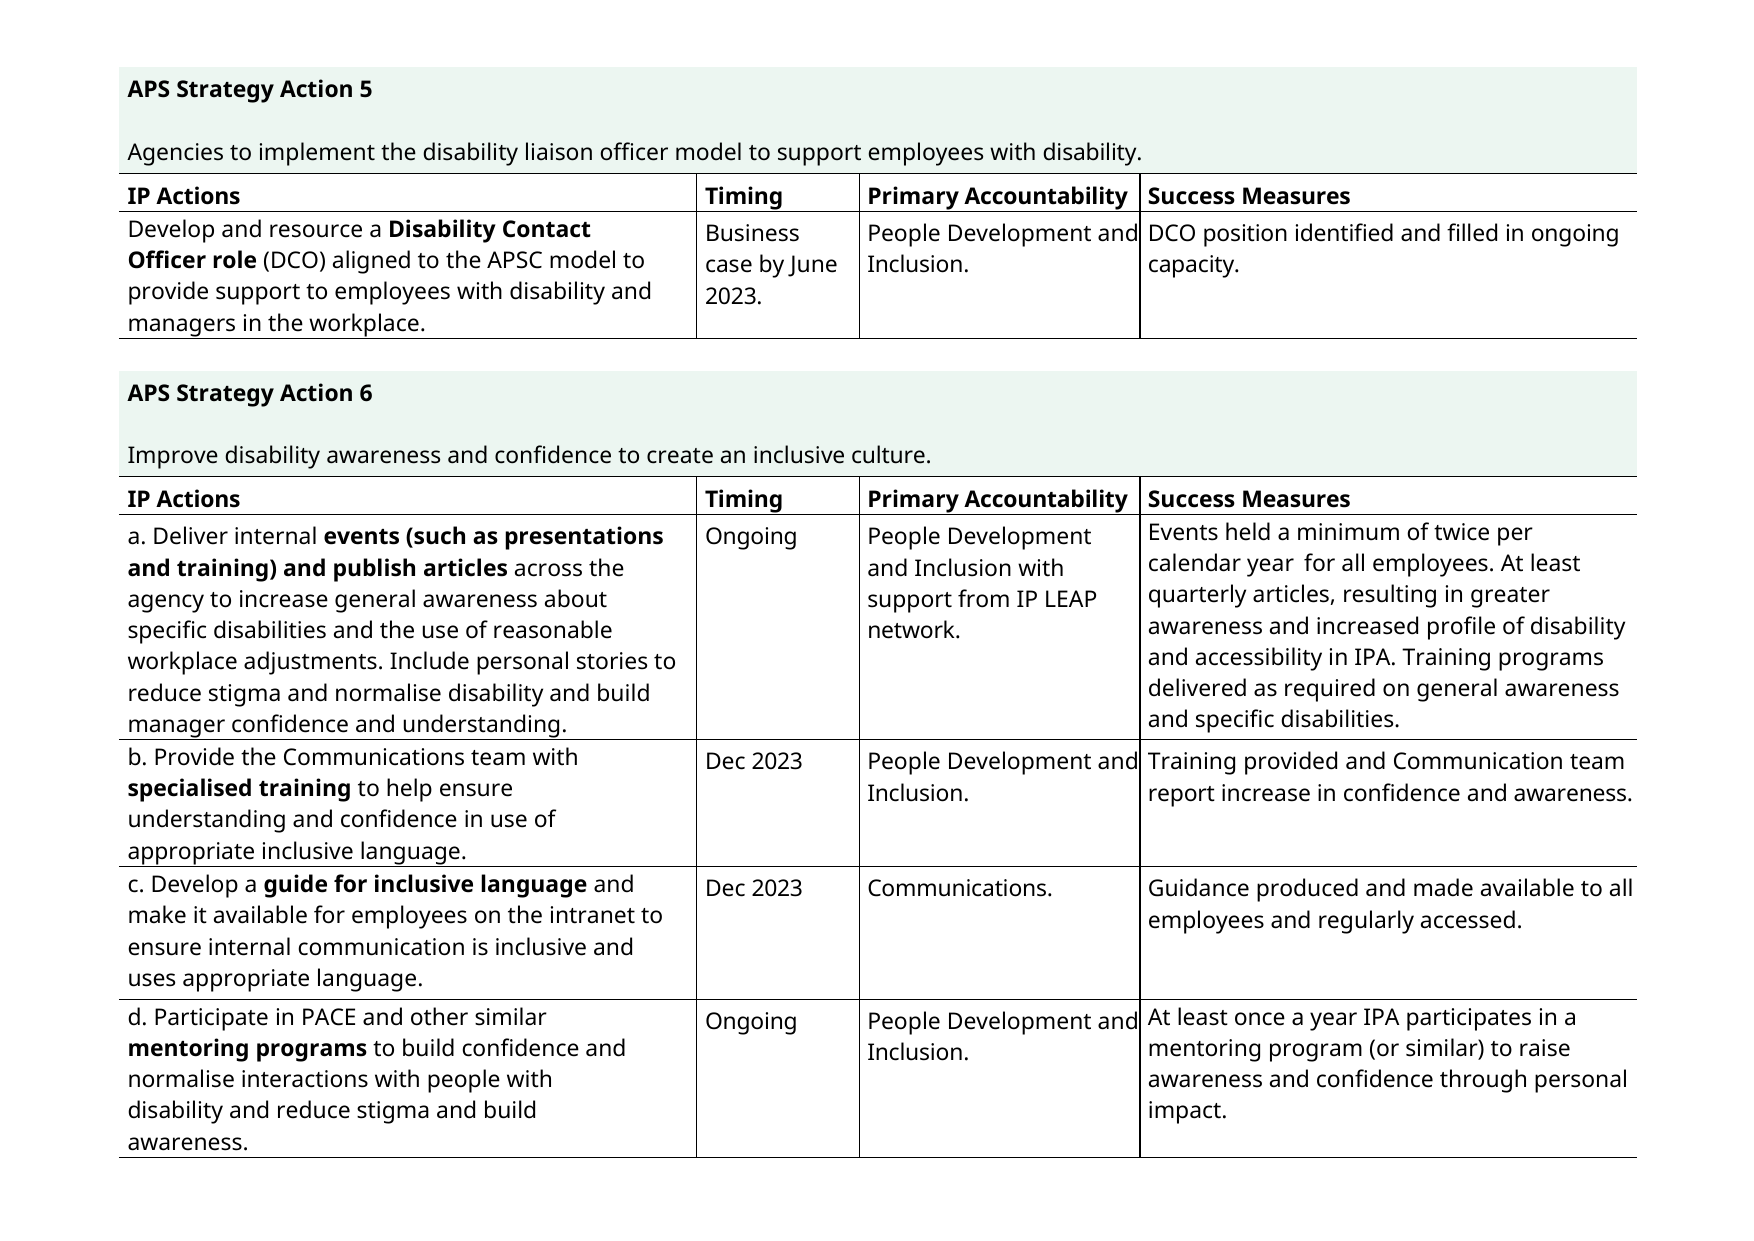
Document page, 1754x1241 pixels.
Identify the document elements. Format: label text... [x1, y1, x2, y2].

table_cell People Development and Inclusion. [860, 212, 1139, 338]
table_cell Primary Accountability [860, 174, 1139, 211]
table_cell Primary Accountability [860, 477, 1139, 514]
table_cell IP Actions [119, 477, 696, 514]
table_cell d. Participate in PACE and other similar mentoring programs to build confidence and normalise interactions with people with disability and reduce stigma and build awareness. [119, 1000, 696, 1157]
table_cell Dec 2023 [697, 740, 859, 866]
table_cell People Development and Inclusion with support from IP LEAP network. [860, 515, 1139, 739]
table_cell Business case by June 2023. [697, 212, 859, 338]
table_cell Training provided and Communication team report increase in confidence and awareness. [1141, 740, 1637, 866]
table_header APS Strategy Action 5 Agencies to implement the disability liaison officer model to support employees with disability. [119, 67, 1637, 173]
table_cell Timing [697, 477, 859, 514]
table_cell Success Measures [1141, 477, 1637, 514]
table_cell Timing [697, 174, 859, 211]
table_cell Success Measures [1141, 174, 1637, 211]
table_cell People Development and Inclusion. [860, 740, 1139, 866]
table_cell IP Actions [119, 174, 696, 211]
table_cell c. Develop a guide for inclusive language and make it available for employees on the intranet to ensure internal communication is inclusive and uses appropriate language. [119, 867, 696, 999]
table_cell DCO position identified and filled in ongoing capacity. [1141, 212, 1637, 338]
table_cell At least once a year IPA participates in a mentoring program (or similar) to raise awareness and confidence through personal impact. [1141, 1000, 1637, 1157]
table_cell People Development and Inclusion. [860, 1000, 1139, 1157]
table_cell Events held a minimum of twice per calendar year for all employees. At least quarterly articles, resulting in greater awareness and increased profile of disability and accessibility in IPA. Training programs delivered as required on general awareness and specific disabilities. [1141, 515, 1637, 739]
table_cell a. Deliver internal events (such as presentations and training) and publish articles across the agency to increase general awareness about specific disabilities and the use of reasonable workplace adjustments. Include personal stories to reduce stigma and normalise disability and build manager confidence and understanding. [119, 515, 696, 739]
table_cell Dec 2023 [697, 867, 859, 999]
table_cell Guidance produced and made available to all employees and regularly accessed. [1141, 867, 1637, 999]
table_cell Develop and resource a Disability Contact Officer role (DCO) aligned to the APSC model to provide support to employees with disability and managers in the workplace. [119, 212, 696, 338]
table_cell b. Provide the Communications team with specialised training to help ensure understanding and confidence in use of appropriate inclusive language. [119, 740, 696, 866]
table_header APS Strategy Action 6 Improve disability awareness and confidence to create an inclusive culture. [119, 371, 1637, 476]
table_cell Ongoing [697, 515, 859, 739]
table_cell Communications. [860, 867, 1139, 999]
table_cell Ongoing [697, 1000, 859, 1157]
